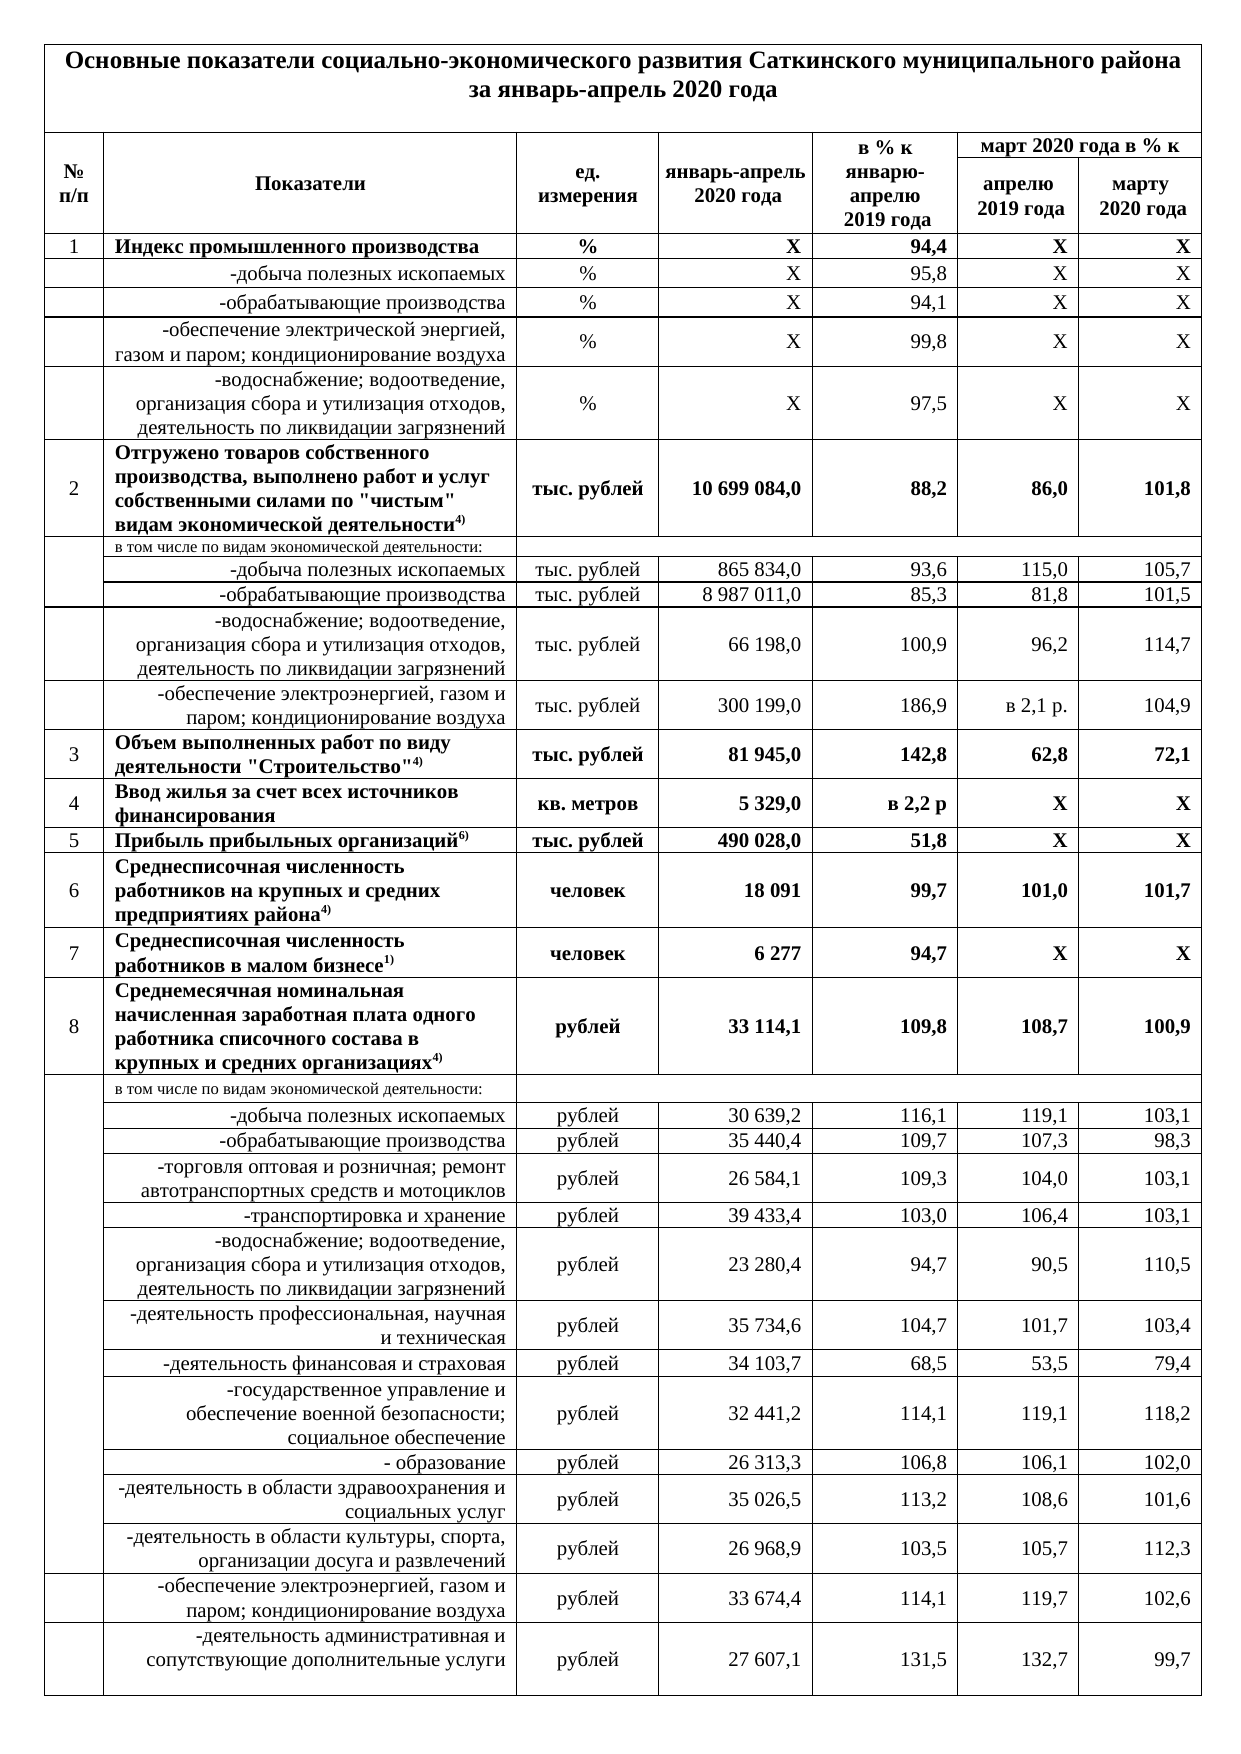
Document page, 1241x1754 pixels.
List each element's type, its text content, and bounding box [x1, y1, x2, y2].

table_cell 106,1 [958, 1450, 1078, 1474]
table_cell Х [659, 259, 812, 287]
table_cell 103,4 [1079, 1301, 1201, 1349]
table_cell тыс. рублей [517, 583, 658, 606]
table_cell 6 [45, 853, 103, 927]
table_cell 94,1 [813, 288, 957, 316]
table_cell -обрабатывающие производства [104, 288, 516, 316]
table_cell Х [1079, 259, 1201, 287]
table_cell 104,0 [958, 1154, 1078, 1202]
table_cell марту 2020 года [1079, 158, 1201, 233]
table_cell -деятельность финансовая и страховая [104, 1350, 516, 1376]
table_cell [517, 1075, 1201, 1102]
table_cell 35 734,6 [659, 1301, 812, 1349]
table_cell рублей [517, 1203, 658, 1227]
table_cell 35 440,4 [659, 1129, 812, 1152]
table_cell -деятельность профессиональная, научная и техническая [104, 1301, 516, 1349]
table_cell 26 584,1 [659, 1154, 812, 1202]
table_cell 101,7 [958, 1301, 1078, 1349]
table_cell 4 [45, 779, 103, 827]
table_cell 103,0 [813, 1203, 957, 1227]
table_cell 101,8 [1079, 440, 1201, 536]
table_cell 94,7 [813, 1228, 957, 1300]
table_cell 68,5 [813, 1350, 957, 1376]
table_cell 142,8 [813, 730, 957, 778]
table_cell рублей [517, 1129, 658, 1152]
table_cell 103,1 [1079, 1203, 1201, 1227]
table_cell -транспортировка и хранение [104, 1203, 516, 1227]
table_cell 6 277 [659, 928, 812, 977]
table_cell ед. измерения [517, 133, 658, 233]
table_cell -водоснабжение; водоотведение, организация сбора и утилизация отходов, деятельность по ликвидации загрязнений [104, 367, 516, 439]
table_cell 108,6 [958, 1475, 1078, 1523]
table_cell Индекс промышленного производства [104, 234, 516, 258]
table_cell 8 [45, 978, 103, 1074]
table_cell -добыча полезных ископаемых [104, 1103, 516, 1127]
table_cell 131,5 [813, 1623, 957, 1695]
table_cell 5 329,0 [659, 779, 812, 827]
table_cell [45, 288, 103, 316]
table_cell 490 028,0 [659, 828, 812, 852]
table_cell 110,5 [1079, 1228, 1201, 1300]
table_cell 105,7 [1079, 557, 1201, 581]
table_cell в том числе по видам экономической деятельности: [104, 537, 516, 556]
table_cell 5 [45, 828, 103, 852]
table_cell 35 026,5 [659, 1475, 812, 1523]
table_cell Х [958, 828, 1078, 852]
table_cell март 2020 года в % к [958, 133, 1201, 157]
table_cell Х [1079, 234, 1201, 258]
table_cell 26 313,3 [659, 1450, 812, 1474]
table_cell -обеспечение электрической энергией, газом и паром; кондиционирование воздуха [104, 318, 516, 366]
table_cell -водоснабжение; водоотведение, организация сбора и утилизация отходов, деятельность по ликвидации загрязнений [104, 608, 516, 680]
table_cell 66 198,0 [659, 608, 812, 680]
table_cell 118,2 [1079, 1377, 1201, 1449]
table_cell Х [958, 928, 1078, 977]
table_cell Среднесписочная численность работников в малом бизнесе1) [104, 928, 516, 977]
table_cell 72,1 [1079, 730, 1201, 778]
table_cell 102,6 [1079, 1574, 1201, 1622]
table_cell 32 441,2 [659, 1377, 812, 1449]
table_cell 94,7 [813, 928, 957, 977]
table_cell рублей [517, 1103, 658, 1127]
table_cell [45, 318, 103, 366]
table_cell -торговля оптовая и розничная; ремонт автотранспортных средств и мотоциклов [104, 1154, 516, 1202]
table_cell % [517, 259, 658, 287]
table_cell 86,0 [958, 440, 1078, 536]
table_cell 95,8 [813, 259, 957, 287]
table_cell -деятельность административная и сопутствующие дополнительные услуги [104, 1623, 516, 1695]
table_cell рублей [517, 1350, 658, 1376]
table_cell 53,5 [958, 1350, 1078, 1376]
table_cell Среднемесячная номинальная начисленная заработная плата одного работника списочного состава в крупных и средних организациях4) [104, 978, 516, 1074]
table_cell 93,6 [813, 557, 957, 581]
table_cell Среднесписочная численность работников на крупных и средних предприятиях района4) [104, 853, 516, 927]
table_cell 106,4 [958, 1203, 1078, 1227]
table_cell % [517, 367, 658, 439]
table_cell [517, 537, 1201, 556]
table_cell 96,2 [958, 608, 1078, 680]
table_cell рублей [517, 1623, 658, 1695]
table_cell тыс. рублей [517, 681, 658, 729]
table_cell [45, 1075, 103, 1572]
table_cell рублей [517, 1574, 658, 1622]
table_cell -добыча полезных ископаемых [104, 557, 516, 581]
table_cell 79,4 [1079, 1350, 1201, 1376]
table_cell 116,1 [813, 1103, 957, 1127]
table_cell 10 699 084,0 [659, 440, 812, 536]
table_cell [45, 681, 103, 729]
table_cell - образование [104, 1450, 516, 1474]
table_cell Х [1079, 288, 1201, 316]
table_cell 105,7 [958, 1524, 1078, 1572]
table_cell 30 639,2 [659, 1103, 812, 1127]
table_cell рублей [517, 1301, 658, 1349]
table_cell рублей [517, 1228, 658, 1300]
table_cell 109,7 [813, 1129, 957, 1152]
table_cell 100,9 [1079, 978, 1201, 1074]
table_cell 97,5 [813, 367, 957, 439]
table_cell 81 945,0 [659, 730, 812, 778]
table_cell 81,8 [958, 583, 1078, 606]
table_cell Х [958, 367, 1078, 439]
table_cell 33 674,4 [659, 1574, 812, 1622]
table_cell № п/п [45, 133, 103, 233]
table_cell рублей [517, 1475, 658, 1523]
table_cell кв. метров [517, 779, 658, 827]
table_cell Х [958, 779, 1078, 827]
table_cell рублей [517, 978, 658, 1074]
table_cell 1 [45, 234, 103, 258]
table_cell в 2,2 р [813, 779, 957, 827]
table_cell 865 834,0 [659, 557, 812, 581]
table_cell 90,5 [958, 1228, 1078, 1300]
table_cell % [517, 288, 658, 316]
table_cell 26 968,9 [659, 1524, 812, 1572]
table_cell тыс. рублей [517, 608, 658, 680]
table_cell -государственное управление и обеспечение военной безопасности; социальное обеспечение [104, 1377, 516, 1449]
table_cell 109,8 [813, 978, 957, 1074]
table_cell 101,7 [1079, 853, 1201, 927]
table_cell 112,3 [1079, 1524, 1201, 1572]
table_cell Х [958, 288, 1078, 316]
table_cell 102,0 [1079, 1450, 1201, 1474]
table_cell Х [659, 288, 812, 316]
table_cell Х [1079, 318, 1201, 366]
table_cell Х [1079, 928, 1201, 977]
table_cell -обрабатывающие производства [104, 1129, 516, 1152]
table_cell 103,1 [1079, 1154, 1201, 1202]
table_cell 2 [45, 440, 103, 536]
table_cell 7 [45, 928, 103, 977]
table_cell 186,9 [813, 681, 957, 729]
table_cell 101,0 [958, 853, 1078, 927]
table_cell Х [958, 259, 1078, 287]
table_cell 103,1 [1079, 1103, 1201, 1127]
table_cell 33 114,1 [659, 978, 812, 1074]
table_cell 106,8 [813, 1450, 957, 1474]
table_cell [45, 1623, 103, 1695]
table_header Основные показатели социально-экономического развития Саткинского муниципального района за январь-апрель 2020 года [45, 45, 1201, 132]
table_cell 3 [45, 730, 103, 778]
table_cell Х [958, 318, 1078, 366]
table_cell Х [659, 234, 812, 258]
table_cell 39 433,4 [659, 1203, 812, 1227]
table_cell Х [1079, 779, 1201, 827]
table_cell 114,1 [813, 1377, 957, 1449]
table_cell -обеспечение электроэнергией, газом и паром; кондиционирование воздуха [104, 1574, 516, 1622]
table_cell [45, 1574, 103, 1622]
table_cell 119,1 [958, 1377, 1078, 1449]
table_cell 51,8 [813, 828, 957, 852]
table_cell 34 103,7 [659, 1350, 812, 1376]
table_cell -водоснабжение; водоотведение, организация сбора и утилизация отходов, деятельность по ликвидации загрязнений [104, 1228, 516, 1300]
table_cell тыс. рублей [517, 730, 658, 778]
table_cell 119,1 [958, 1103, 1078, 1127]
table_cell тыс. рублей [517, 828, 658, 852]
table_cell Ввод жилья за счет всех источников финансирования [104, 779, 516, 827]
table_cell 113,2 [813, 1475, 957, 1523]
table_cell -обрабатывающие производства [104, 583, 516, 606]
table_cell 88,2 [813, 440, 957, 536]
table_cell 62,8 [958, 730, 1078, 778]
table_cell 23 280,4 [659, 1228, 812, 1300]
table_cell Объем выполненных работ по виду деятельности "Строительство"4) [104, 730, 516, 778]
table_cell Прибыль прибыльных организаций6) [104, 828, 516, 852]
table_cell рублей [517, 1524, 658, 1572]
table_cell рублей [517, 1450, 658, 1474]
table_cell рублей [517, 1154, 658, 1202]
table_cell Х [659, 367, 812, 439]
table_cell 115,0 [958, 557, 1078, 581]
table_cell 99,8 [813, 318, 957, 366]
table_cell Х [1079, 367, 1201, 439]
table_cell -обеспечение электроэнергией, газом и паром; кондиционирование воздуха [104, 681, 516, 729]
table_cell человек [517, 853, 658, 927]
table_cell 107,3 [958, 1129, 1078, 1152]
table_cell Х [1079, 828, 1201, 852]
table_cell 98,3 [1079, 1129, 1201, 1152]
table_cell человек [517, 928, 658, 977]
table_cell 99,7 [813, 853, 957, 927]
table_cell 94,4 [813, 234, 957, 258]
table_cell Х [659, 318, 812, 366]
table_cell 104,7 [813, 1301, 957, 1349]
table_cell 114,7 [1079, 608, 1201, 680]
table_cell 109,3 [813, 1154, 957, 1202]
table_cell в 2,1 р. [958, 681, 1078, 729]
table_cell в % к январю-апрелю 2019 года [813, 133, 957, 233]
table_cell 101,6 [1079, 1475, 1201, 1523]
table_cell 101,5 [1079, 583, 1201, 606]
table_cell 99,7 [1079, 1623, 1201, 1695]
table_cell январь-апрель 2020 года [659, 133, 812, 233]
table_cell [45, 537, 103, 606]
table_cell -добыча полезных ископаемых [104, 259, 516, 287]
table_cell в том числе по видам экономической деятельности: [104, 1075, 516, 1102]
table_cell 27 607,1 [659, 1623, 812, 1695]
table_cell тыс. рублей [517, 440, 658, 536]
table_cell 114,1 [813, 1574, 957, 1622]
table_cell Х [958, 234, 1078, 258]
table_cell % [517, 234, 658, 258]
table_cell 100,9 [813, 608, 957, 680]
table_cell 103,5 [813, 1524, 957, 1572]
table_cell 108,7 [958, 978, 1078, 1074]
table_cell -деятельность в области культуры, спорта, организации досуга и развлечений [104, 1524, 516, 1572]
table_cell Показатели [104, 133, 516, 233]
table_cell 85,3 [813, 583, 957, 606]
table_cell тыс. рублей [517, 557, 658, 581]
table_cell [45, 608, 103, 680]
table_cell Отгружено товаров собственного производства, выполнено работ и услуг собственными силами по "чистым" видам экономической деятельности4) [104, 440, 516, 536]
table_cell % [517, 318, 658, 366]
table_cell -деятельность в области здравоохранения и социальных услуг [104, 1475, 516, 1523]
table_cell 18 091 [659, 853, 812, 927]
table_cell рублей [517, 1377, 658, 1449]
table_cell 132,7 [958, 1623, 1078, 1695]
table_cell [45, 259, 103, 287]
table_cell 300 199,0 [659, 681, 812, 729]
table_cell 119,7 [958, 1574, 1078, 1622]
table_cell 8 987 011,0 [659, 583, 812, 606]
table_cell апрелю 2019 года [958, 158, 1078, 233]
table_cell [45, 367, 103, 439]
table_cell 104,9 [1079, 681, 1201, 729]
